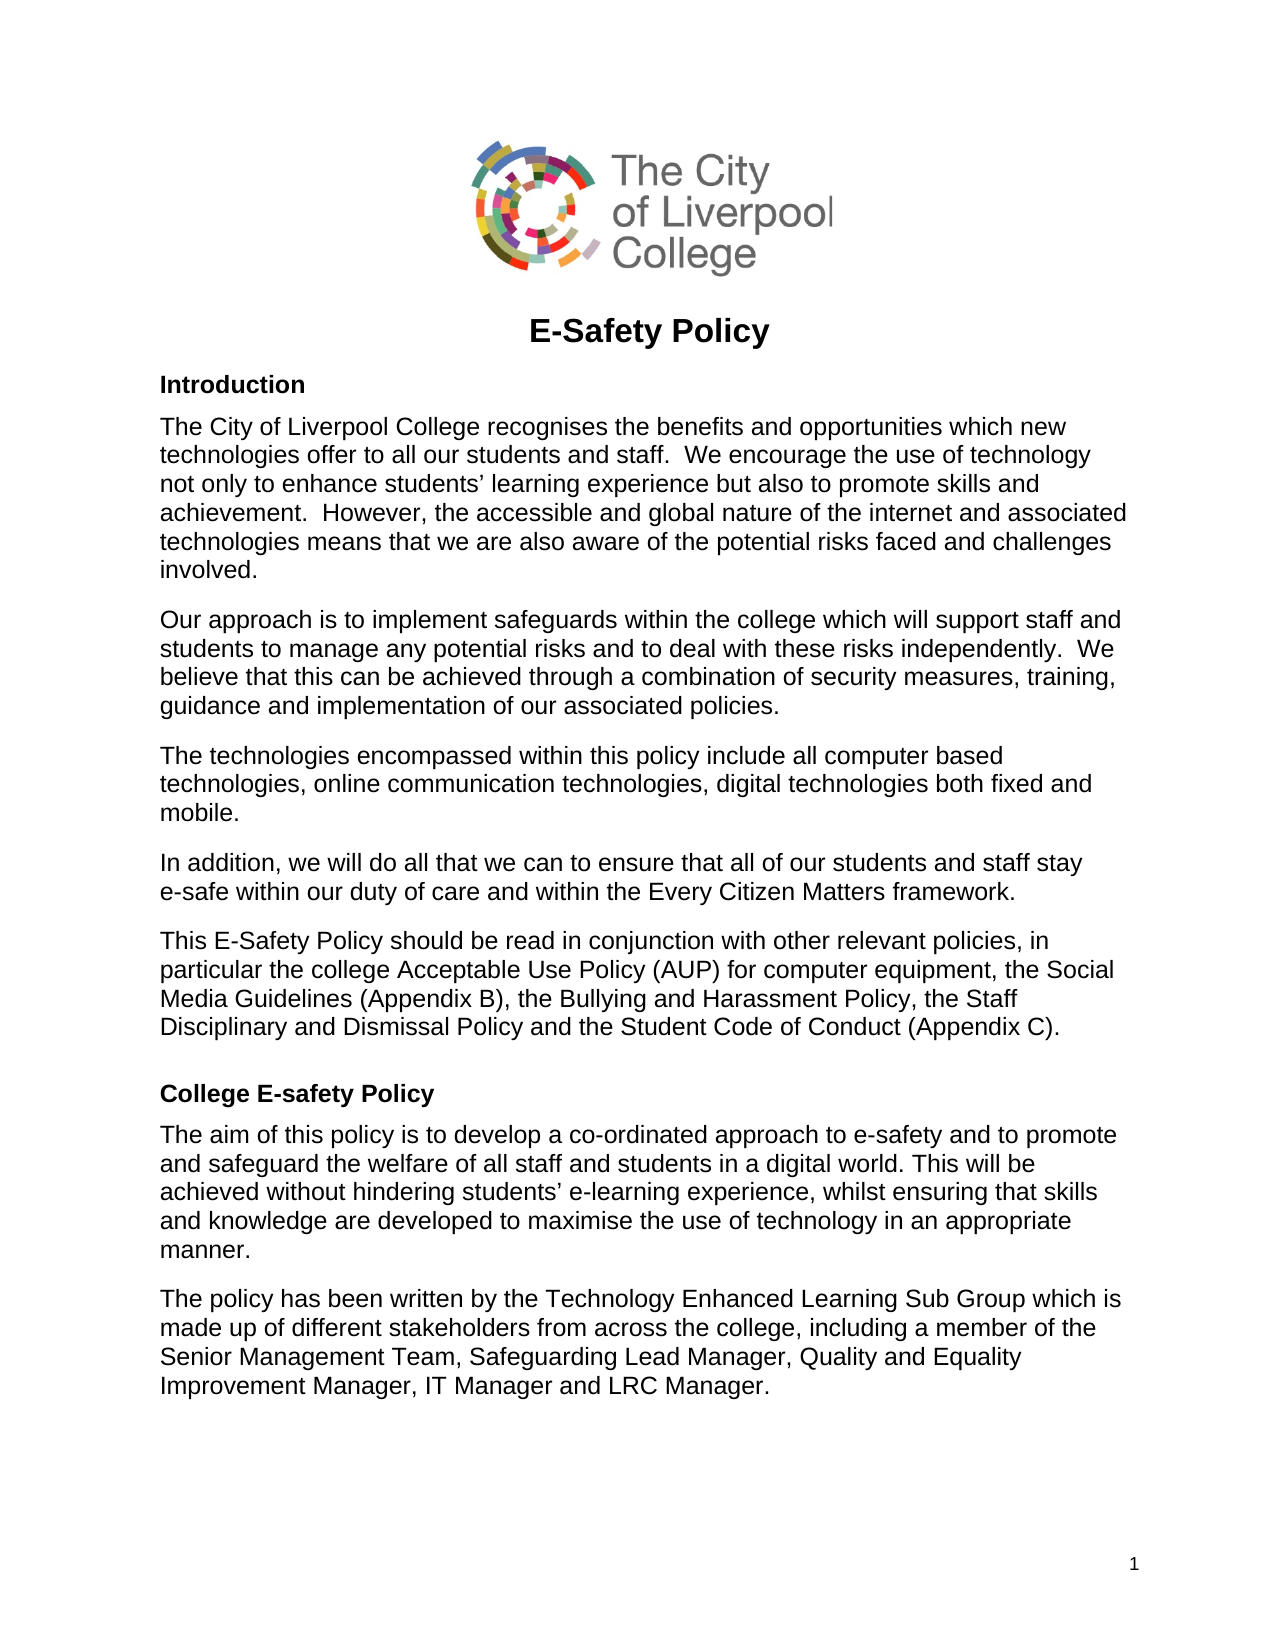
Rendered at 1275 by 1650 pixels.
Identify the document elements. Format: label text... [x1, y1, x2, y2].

text This E-Safety Policy should be read in conjunction with other relevant policies, in particular the college Acceptable Use Policy (AUP) for computer equipment, the Social Media Guidelines (Appendix B), the Bullying and Harassment Policy, the Staff Disciplinary and Dismissal Policy and the Student Code of Conduct (Appendix C). [159, 926, 1139, 1041]
picture [466, 135, 833, 286]
text The policy has been written by the Technology Enhanced Learning Sub Group which is made up of different stakeholders from across the college, including a member of the Senior Management Team, Safeguarding Lead Manager, Quality and Equality Improvement Manager, IT Manager and LRC Manager. [159, 1284, 1139, 1399]
text The aim of this policy is to develop a co-ordinated approach to e-safety and to promote and safeguard the welfare of all staff and students in a digital world. This will be achieved without hindering students’ e-learning experience, whilst ensuring that skills and knowledge are developed to maximise the use of technology in an appropriate manner. [159, 1120, 1139, 1263]
text not only to enhance students’ learning experience but also to promote skills and achievement. However, the accessible and global nature of the internet and associated technologies means that we are also aware of the potential risks faced and challenges involved. [159, 469, 1139, 584]
text College E-safety Policy [159, 1078, 1139, 1107]
text Our approach is to implement safeguards within the college which will support staff and students to manage any potential risks and to deal with these risks independently. We believe that this can be achieved through a combination of security measures, training, guidance and implementation of our associated policies. [159, 605, 1139, 720]
text The technologies encompassed within this policy include all computer based technologies, online communication technologies, digital technologies both fixed and mobile. [159, 741, 1139, 827]
text In addition, we will do all that we can to ensure that all of our students and staff stay [159, 848, 1139, 876]
text Introduction [159, 370, 1139, 399]
text E-Safety Policy [159, 311, 1139, 349]
text The City of Liverpool College recognises the benefits and opportunities which new technologies offer to all our students and staff. We encourage the use of technology [159, 411, 1139, 469]
text e-safe within our duty of care and within the Every Citizen Matters framework. [159, 876, 1139, 905]
